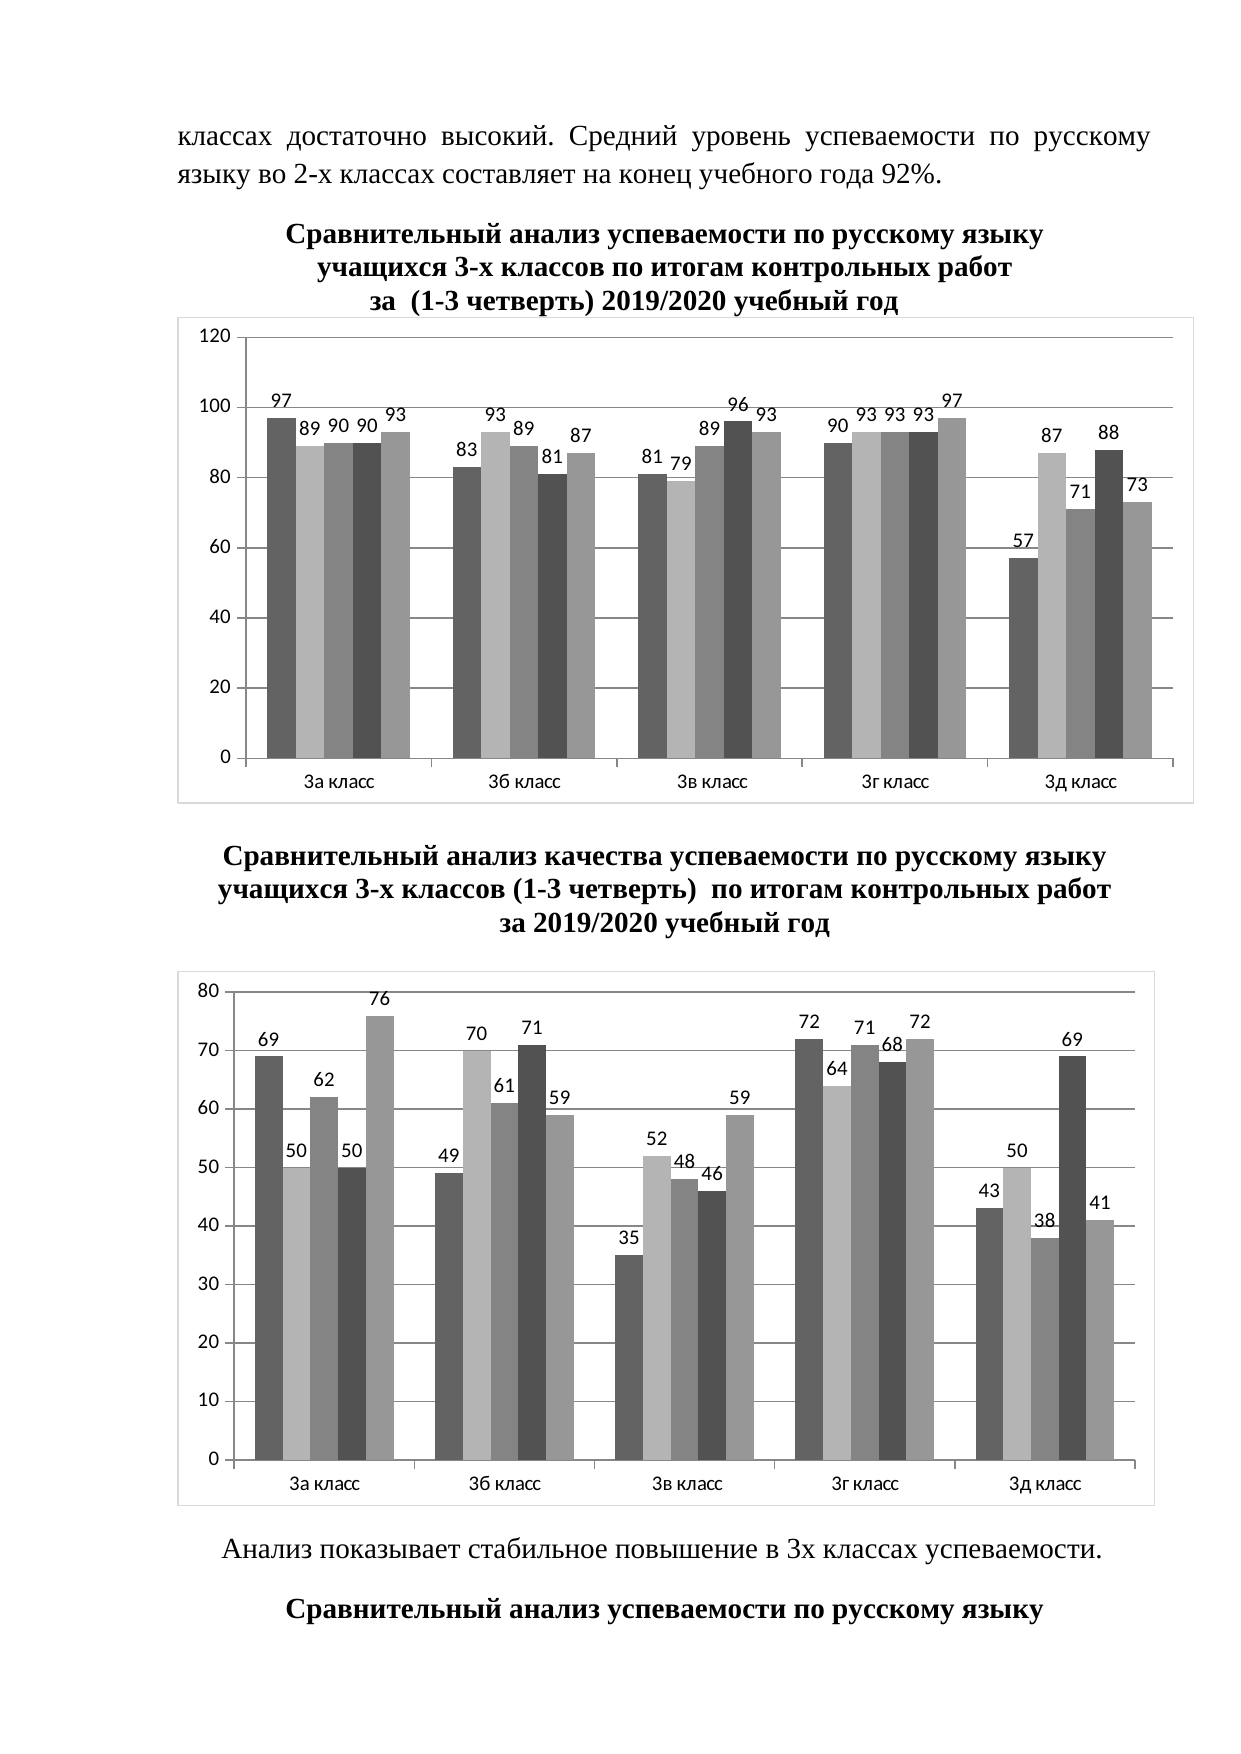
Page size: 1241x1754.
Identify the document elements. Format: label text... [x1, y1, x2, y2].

text Сравнительный анализ качества успеваемости по русскому языку [177, 838, 1152, 871]
text учащихся 3-х классов (1-3 четверть) по итогам контрольных работ [177, 871, 1152, 905]
text за (1-3 четверть) 2019/2020 учебный год [177, 283, 1152, 317]
text учащихся 3-х классов по итогам контрольных работ [177, 249, 1152, 283]
text за 2019/2020 учебный год [177, 905, 1152, 938]
text Сравнительный анализ успеваемости по русскому языку [177, 1591, 1152, 1624]
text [177, 118, 1152, 190]
text Сравнительный анализ успеваемости по русскому языку [177, 216, 1152, 249]
text Анализ показывает стабильное повышение в 3х классах успеваемости. [177, 1531, 1152, 1565]
